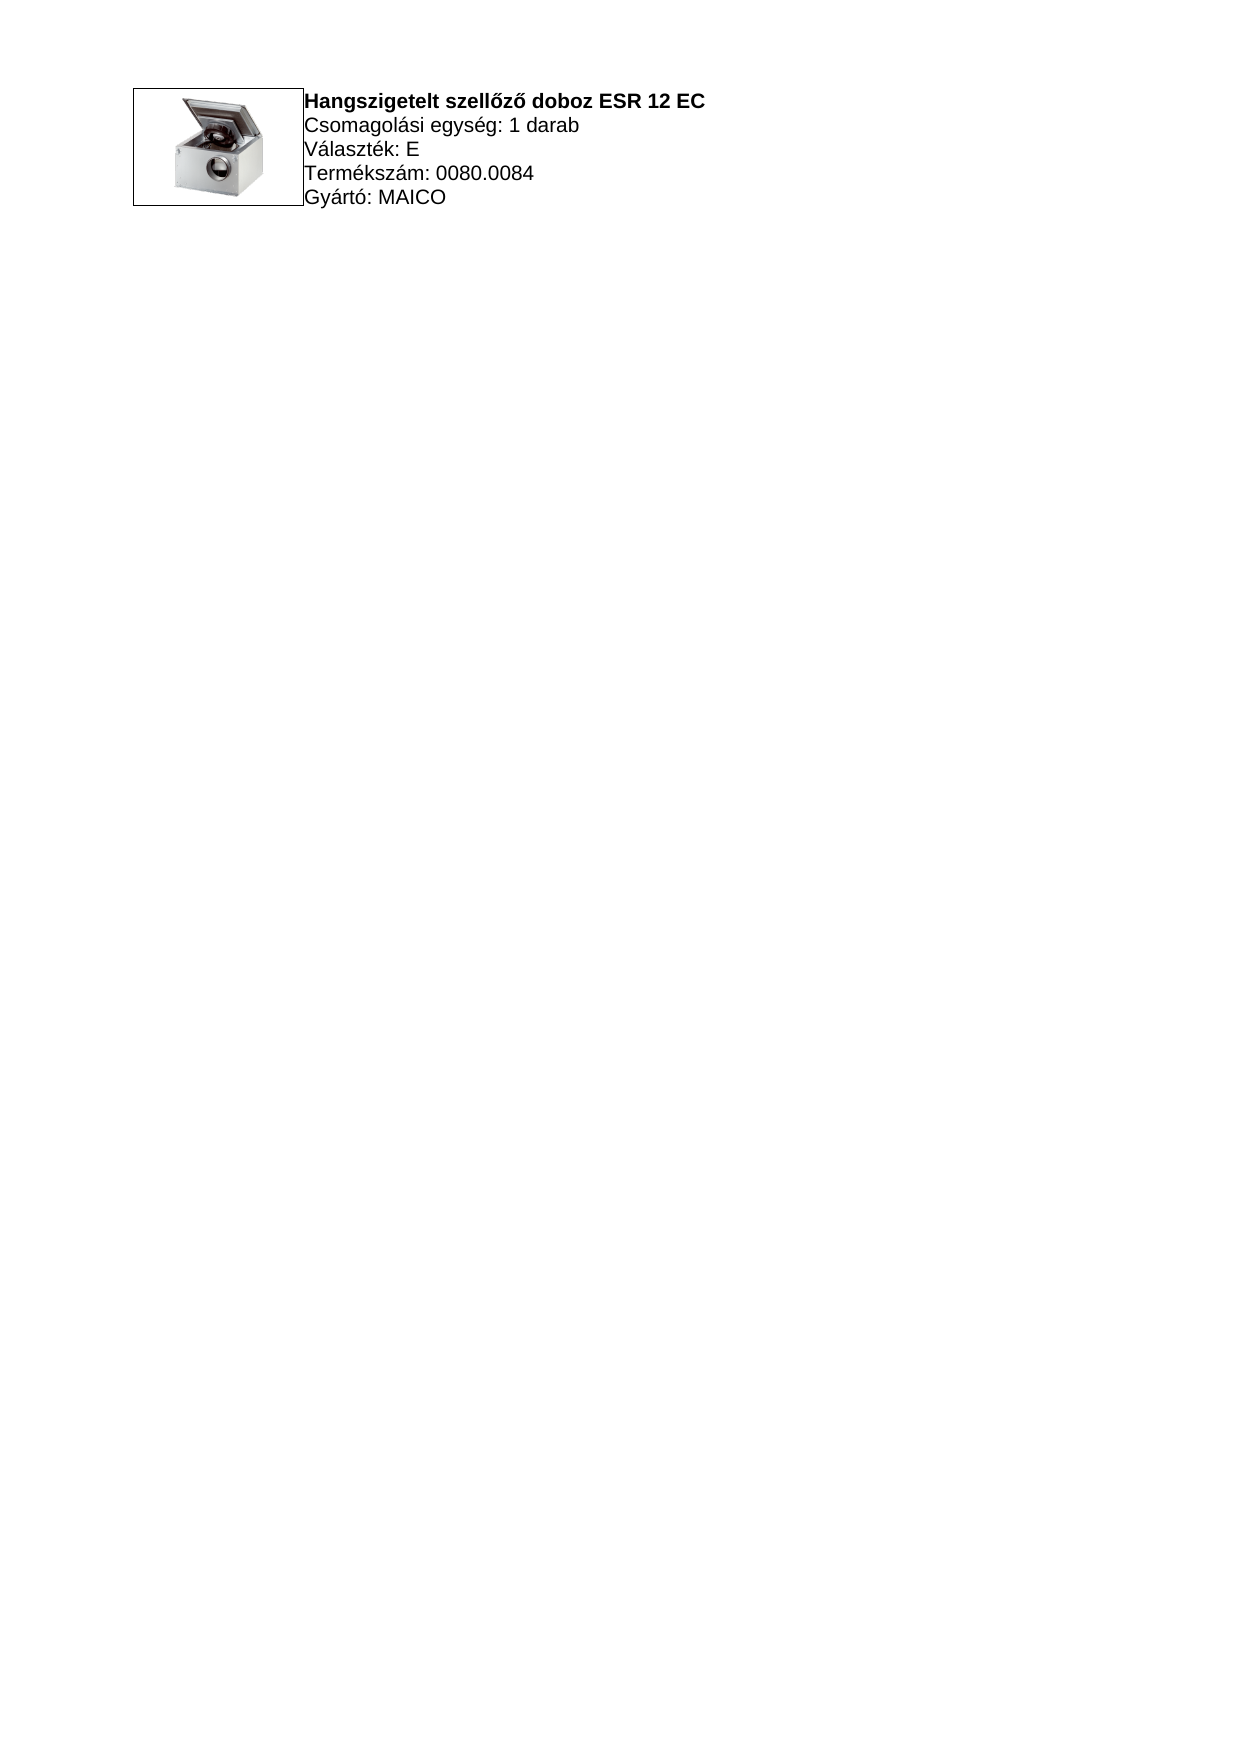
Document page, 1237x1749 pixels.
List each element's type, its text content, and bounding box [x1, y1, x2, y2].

picture [134, 89, 303, 205]
text Hangszigetelt szellőző doboz ESR 12 ECCsomagolási egység: 1 darabVálaszték: E Termékszám: 0080.0084Gyártó: MAICO [133, 89, 1148, 208]
